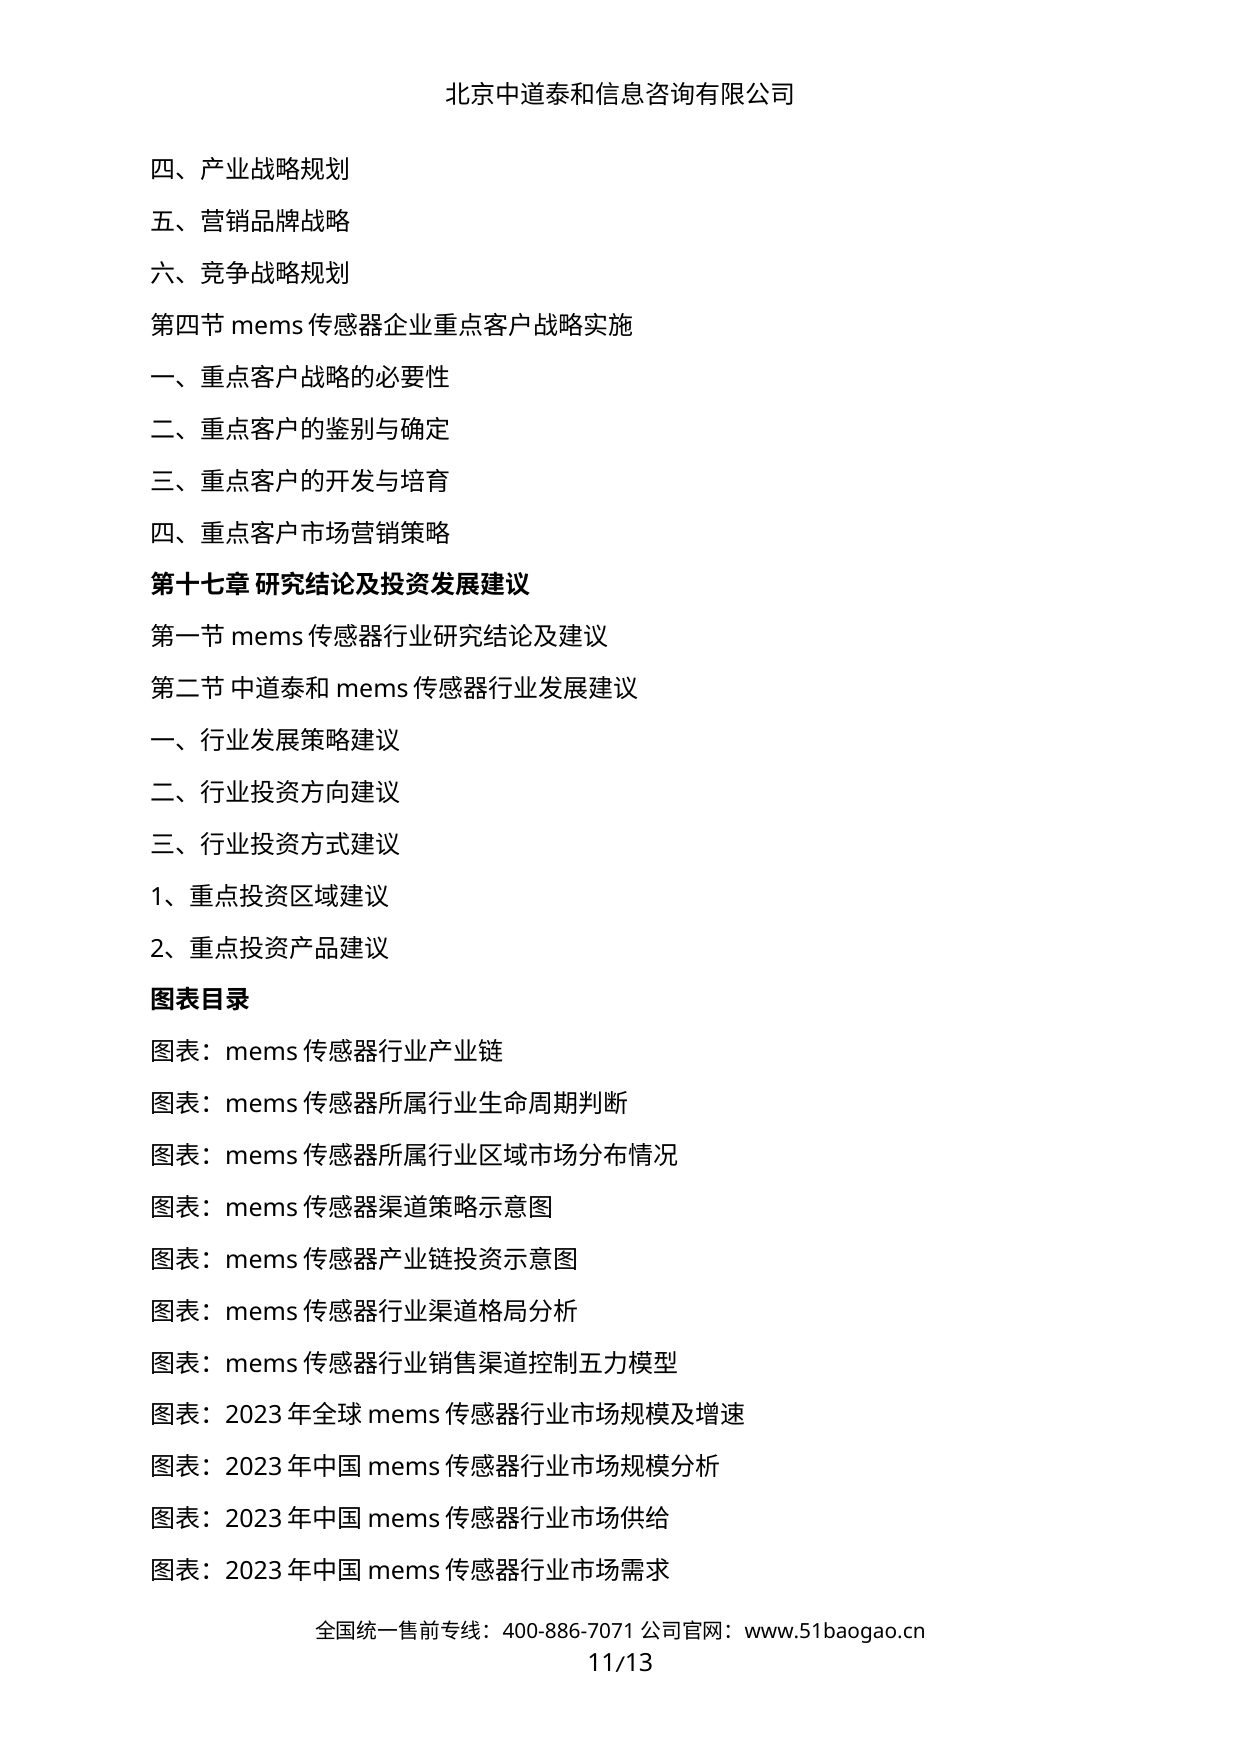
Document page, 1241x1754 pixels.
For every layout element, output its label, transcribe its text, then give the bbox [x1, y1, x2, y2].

text 二、重点客户的鉴别与确定 [150, 409, 1090, 446]
text 1、重点投资区域建议 [150, 876, 1090, 912]
text 六、竞争战略规划 [150, 254, 1090, 290]
text 五、营销品牌战略 [150, 202, 1090, 238]
text 一、重点客户战略的必要性 [150, 357, 1090, 394]
text 一、行业发展策略建议 [150, 721, 1090, 757]
text 第二节 中道泰和mems传感器行业发展建议 [150, 669, 1090, 705]
text 第四节 mems传感器企业重点客户战略实施 [150, 306, 1090, 342]
text 图表：mems传感器行业销售渠道控制五力模型 [150, 1343, 1090, 1379]
text 图表：mems传感器行业产业链 [150, 1032, 1090, 1068]
text 图表：mems传感器所属行业生命周期判断 [150, 1084, 1090, 1120]
text 三、重点客户的开发与培育 [150, 461, 1090, 497]
text 图表：2023年中国mems传感器行业市场供给 [150, 1499, 1090, 1535]
text 第一节 mems传感器行业研究结论及建议 [150, 617, 1090, 653]
text 四、产业战略规划 [150, 150, 1090, 186]
text 图表：mems传感器行业渠道格局分析 [150, 1291, 1090, 1327]
text 图表：2023年全球mems传感器行业市场规模及增速 [150, 1395, 1090, 1431]
text 图表：2023年中国mems传感器行业市场需求 [150, 1551, 1090, 1587]
text 图表目录 [150, 980, 1090, 1016]
text 2、重点投资产品建议 [150, 928, 1090, 964]
text 三、行业投资方式建议 [150, 824, 1090, 861]
text 图表：mems传感器渠道策略示意图 [150, 1187, 1090, 1224]
text 图表：2023年中国mems传感器行业市场规模分析 [150, 1447, 1090, 1483]
text 二、行业投资方向建议 [150, 772, 1090, 809]
text 图表：mems传感器产业链投资示意图 [150, 1239, 1090, 1276]
text 第十七章 研究结论及投资发展建议 [150, 565, 1090, 601]
text 图表：mems传感器所属行业区域市场分布情况 [150, 1136, 1090, 1172]
text 四、重点客户市场营销策略 [150, 513, 1090, 549]
